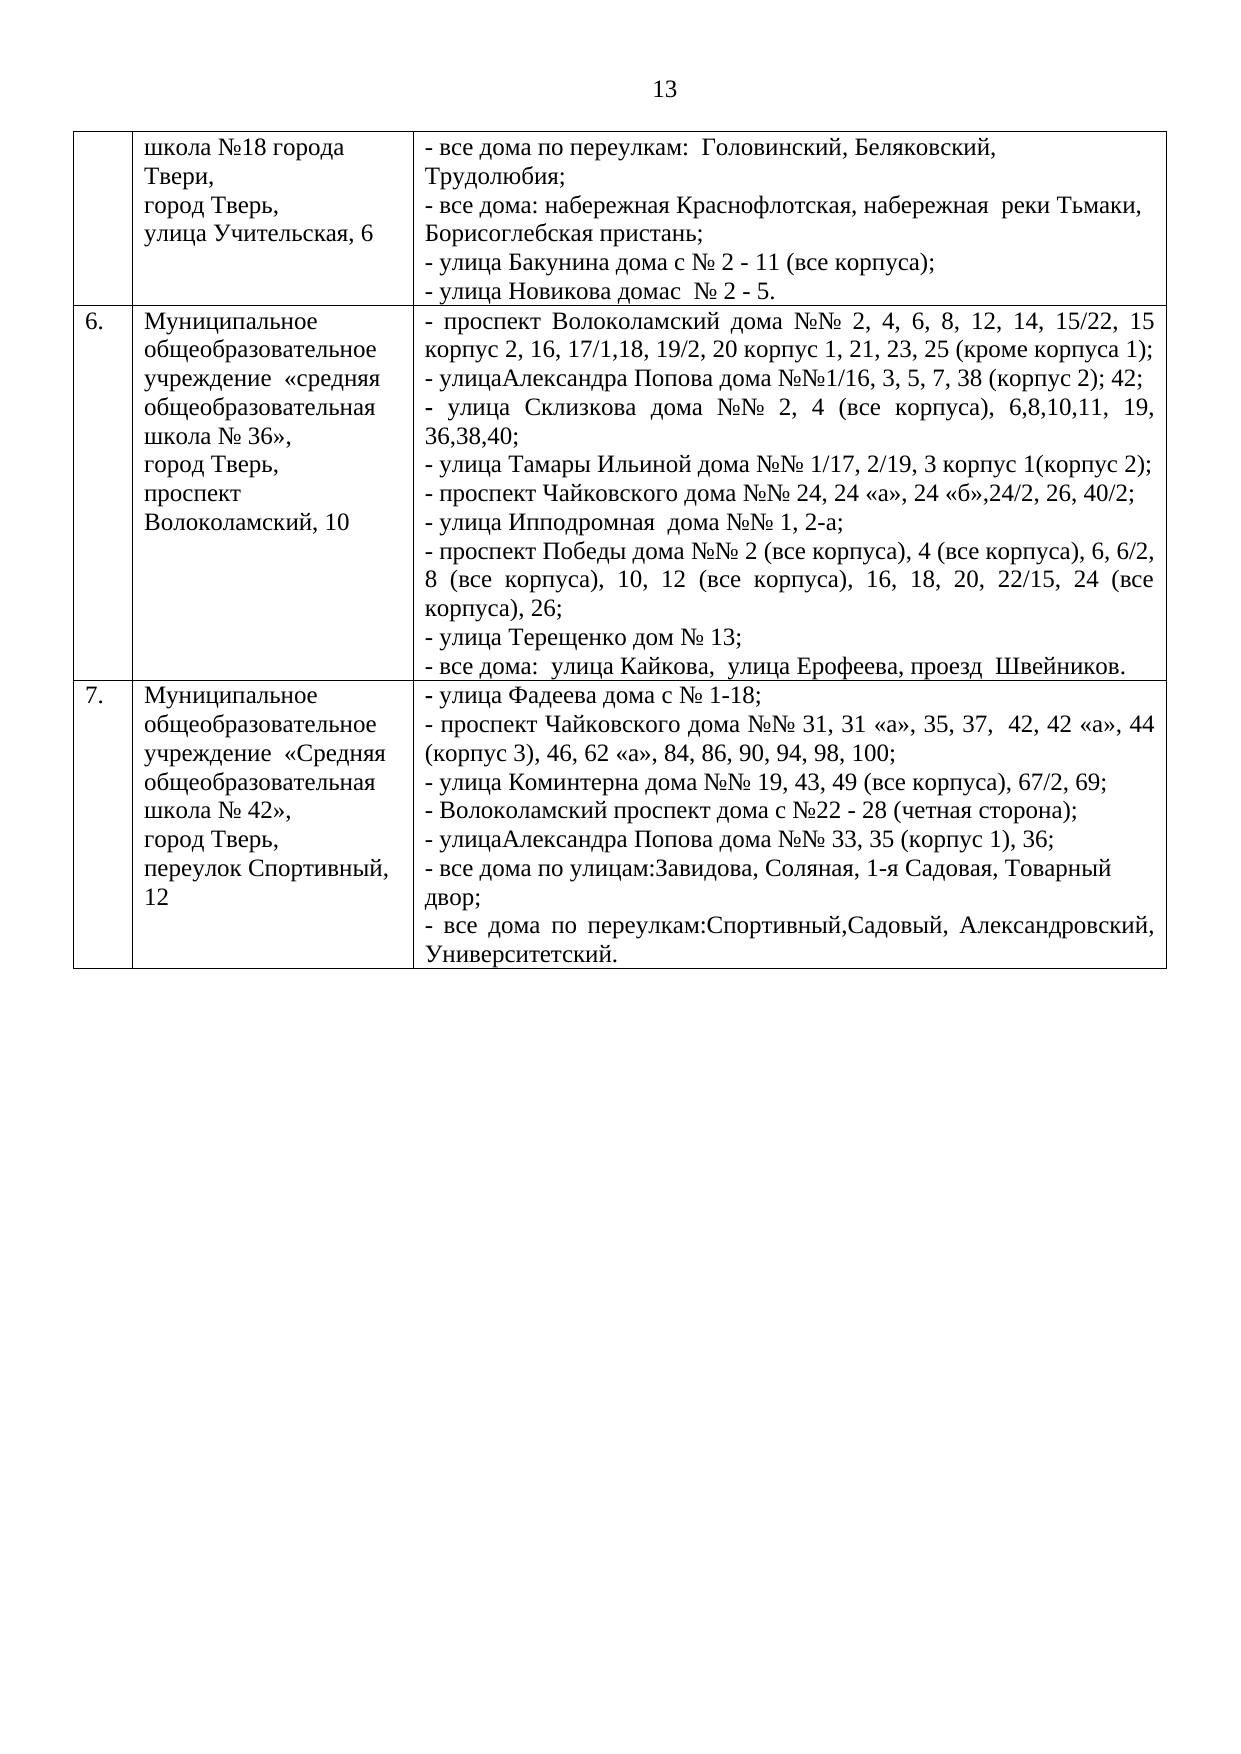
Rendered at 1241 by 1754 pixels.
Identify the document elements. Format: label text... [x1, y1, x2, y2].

table_cell 7. [74, 681, 132, 968]
table_cell Муниципальное общеобразовательное учреждение «средняя общеобразовательная школа № 36», город Тверь, проспект Волоколамский, 10 [133, 306, 413, 679]
table_cell - улица Фадеева дома с № 1-18; - проспект Чайковского дома №№ 31, 31 «а», 35, 37, 42, 42 «а», 44 (корпус 3), 46, 62 «а», 84, 86, 90, 94, 98, 100; - улица Коминтерна дома №№ 19, 43, 49 (все корпуса), 67/2, 69; - Волоколамский проспект дома с №22 - 28 (четная сторона); - улицаАлександра Попова дома №№ 33, 35 (корпус 1), 36; - все дома по улицам:Завидова, Соляная, 1-я Садовая, Товарный двор; - все дома по переулкам:Спортивный,Садовый, Александровский, Университетский. [414, 681, 1166, 968]
table_cell 5. [74, 132, 132, 305]
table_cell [133, 132, 413, 305]
table_cell 6. [74, 306, 132, 679]
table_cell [414, 132, 1166, 305]
table_cell - проспект Волоколамский дома №№ 2, 4, 6, 8, 12, 14, 15/22, 15 корпус 2, 16, 17/1,18, 19/2, 20 корпус 1, 21, 23, 25 (кроме корпуса 1); - улицаАлександра Попова дома №№1/16, 3, 5, 7, 38 (корпус 2); 42; - улица Склизкова дома №№ 2, 4 (все корпуса), 6,8,10,11, 19, 36,38,40; - улица Тамары Ильиной дома №№ 1/17, 2/19, 3 корпус 1(корпус 2); - проспект Чайковского дома №№ 24, 24 «а», 24 «б»,24/2, 26, 40/2; - улица Ипподромная дома №№ 1, 2-а; - проспект Победы дома №№ 2 (все корпуса), 4 (все корпуса), 6, 6/2, 8 (все корпуса), 10, 12 (все корпуса), 16, 18, 20, 22/15, 24 (все корпуса), 26; - улица Терещенко дом № 13; - все дома: улица Кайкова, улица Ерофеева, проезд Швейников. [414, 306, 1166, 679]
table_cell Муниципальное общеобразовательное учреждение «Средняя общеобразовательная школа № 42», город Тверь, переулок Спортивный, 12 [133, 681, 413, 968]
